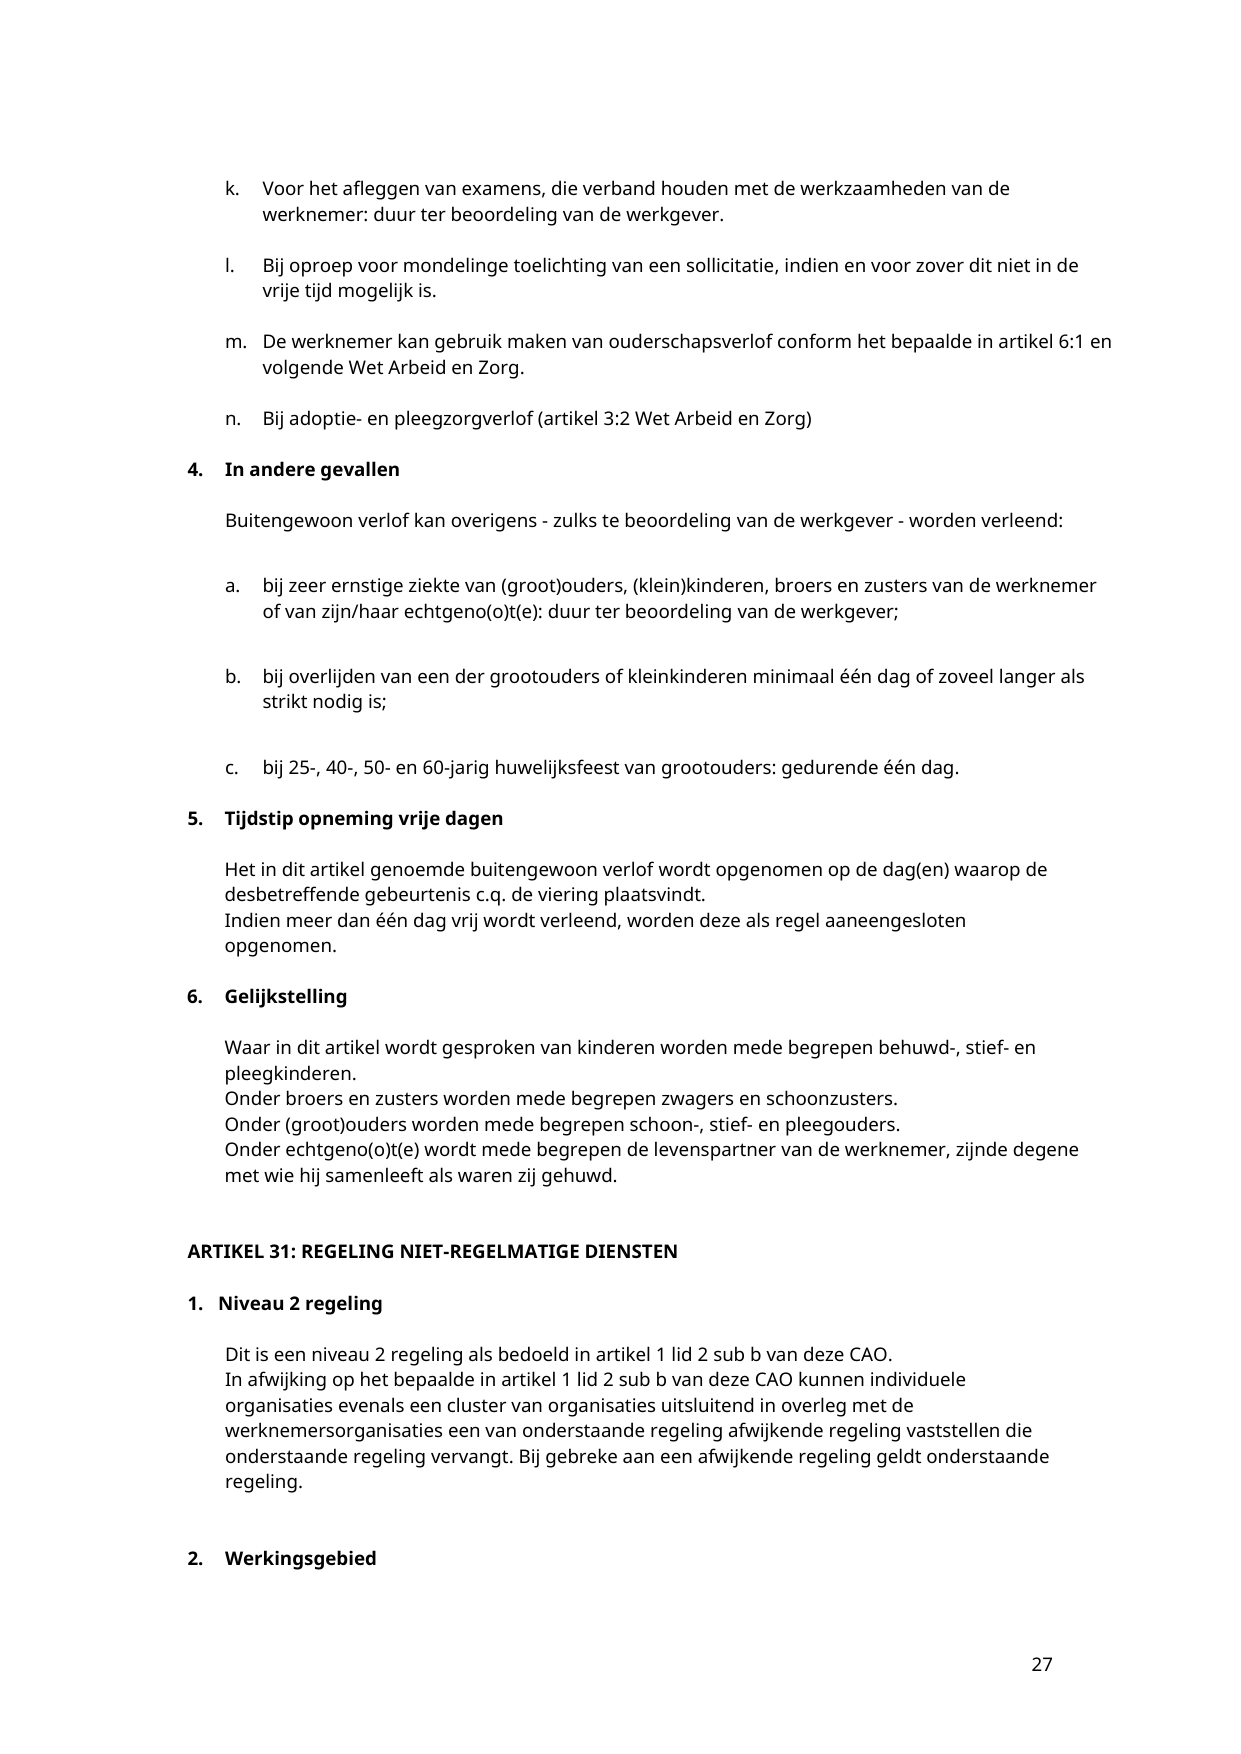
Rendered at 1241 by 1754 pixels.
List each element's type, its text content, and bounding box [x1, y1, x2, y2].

list Bij adoptie- en pleegzorgverlof (artikel 3:2 Wet Arbeid en Zorg) [225, 405, 1113, 431]
text 4. In andere gevallen [187, 456, 1113, 482]
list De werknemer kan gebruik maken van ouderschapsverlof conform het bepaalde in artikel 6:1 en volgende Wet Arbeid en Zorg. [225, 329, 1113, 380]
text Dit is een niveau 2 regeling als bedoeld in artikel 1 lid 2 sub b van deze CAO. [187, 1341, 1053, 1366]
text Waar in dit artikel wordt gesproken van kinderen worden mede begrepen behuwd-, stief- en pleegkinderen. [224, 1035, 1053, 1086]
text Het in dit artikel genoemde buitengewoon verlof wordt opgenomen op de dag(en) waarop de desbetreffende gebeurtenis c.q. de viering plaatsvindt. [224, 856, 1053, 907]
text Onder broers en zusters worden mede begrepen zwagers en schoonzusters. [224, 1086, 1113, 1111]
list Voor het afleggen van examens, die verband houden met de werkzaamheden van de werknemer: duur ter beoordeling van de werkgever. [225, 176, 1113, 227]
text Onder echtgeno(o)t(e) wordt mede begrepen de levenspartner van de werknemer, zijnde degene met wie hij samenleeft als waren zij gehuwd. [224, 1137, 1113, 1188]
text In afwijking op het bepaalde in artikel 1 lid 2 sub b van deze CAO kunnen individuele organisaties evenals een cluster van organisaties uitsluitend in overleg met de werknemersorganisaties een van onderstaande regeling afwijkende regeling vaststellen die onderstaande regeling vervangt. Bij gebreke aan een afwijkende regeling geldt onderstaande regeling. [225, 1366, 1053, 1494]
text Indien meer dan één dag vrij wordt verleend, worden deze als regel aaneengesloten opgenomen. [224, 907, 1053, 958]
text 5. Tijdstip opneming vrije dagen [187, 805, 1113, 831]
text 2. Werkingsgebied [187, 1545, 1053, 1571]
list bij overlijden van een der grootouders of kleinkinderen minimaal één dag of zoveel langer als strikt nodig is; [225, 663, 1113, 754]
text 1. Niveau 2 regeling [187, 1290, 1053, 1315]
text Onder (groot)ouders worden mede begrepen schoon-, stief- en pleegouders. [224, 1111, 1113, 1137]
list bij 25-, 40-, 50- en 60-jarig huwelijksfeest van grootouders: gedurende één dag. [225, 754, 1113, 779]
subtitle ARTIKEL 31: REGELING NIET-REGELMATIGE DIENSTEN [187, 1239, 1053, 1264]
list Bij oproep voor mondelinge toelichting van een sollicitatie, indien en voor zover dit niet in de vrije tijd mogelijk is. [225, 252, 1113, 303]
text Buitengewoon verlof kan overigens - zulks te beoordeling van de werkgever - worden verleend: [225, 507, 1113, 572]
text 6. Gelijkstelling [187, 984, 1113, 1009]
list bij zeer ernstige ziekte van (groot)ouders, (klein)kinderen, broers en zusters van de werknemer of van zijn/haar echtgeno(o)t(e): duur ter beoordeling van de werkgever; [225, 572, 1113, 663]
